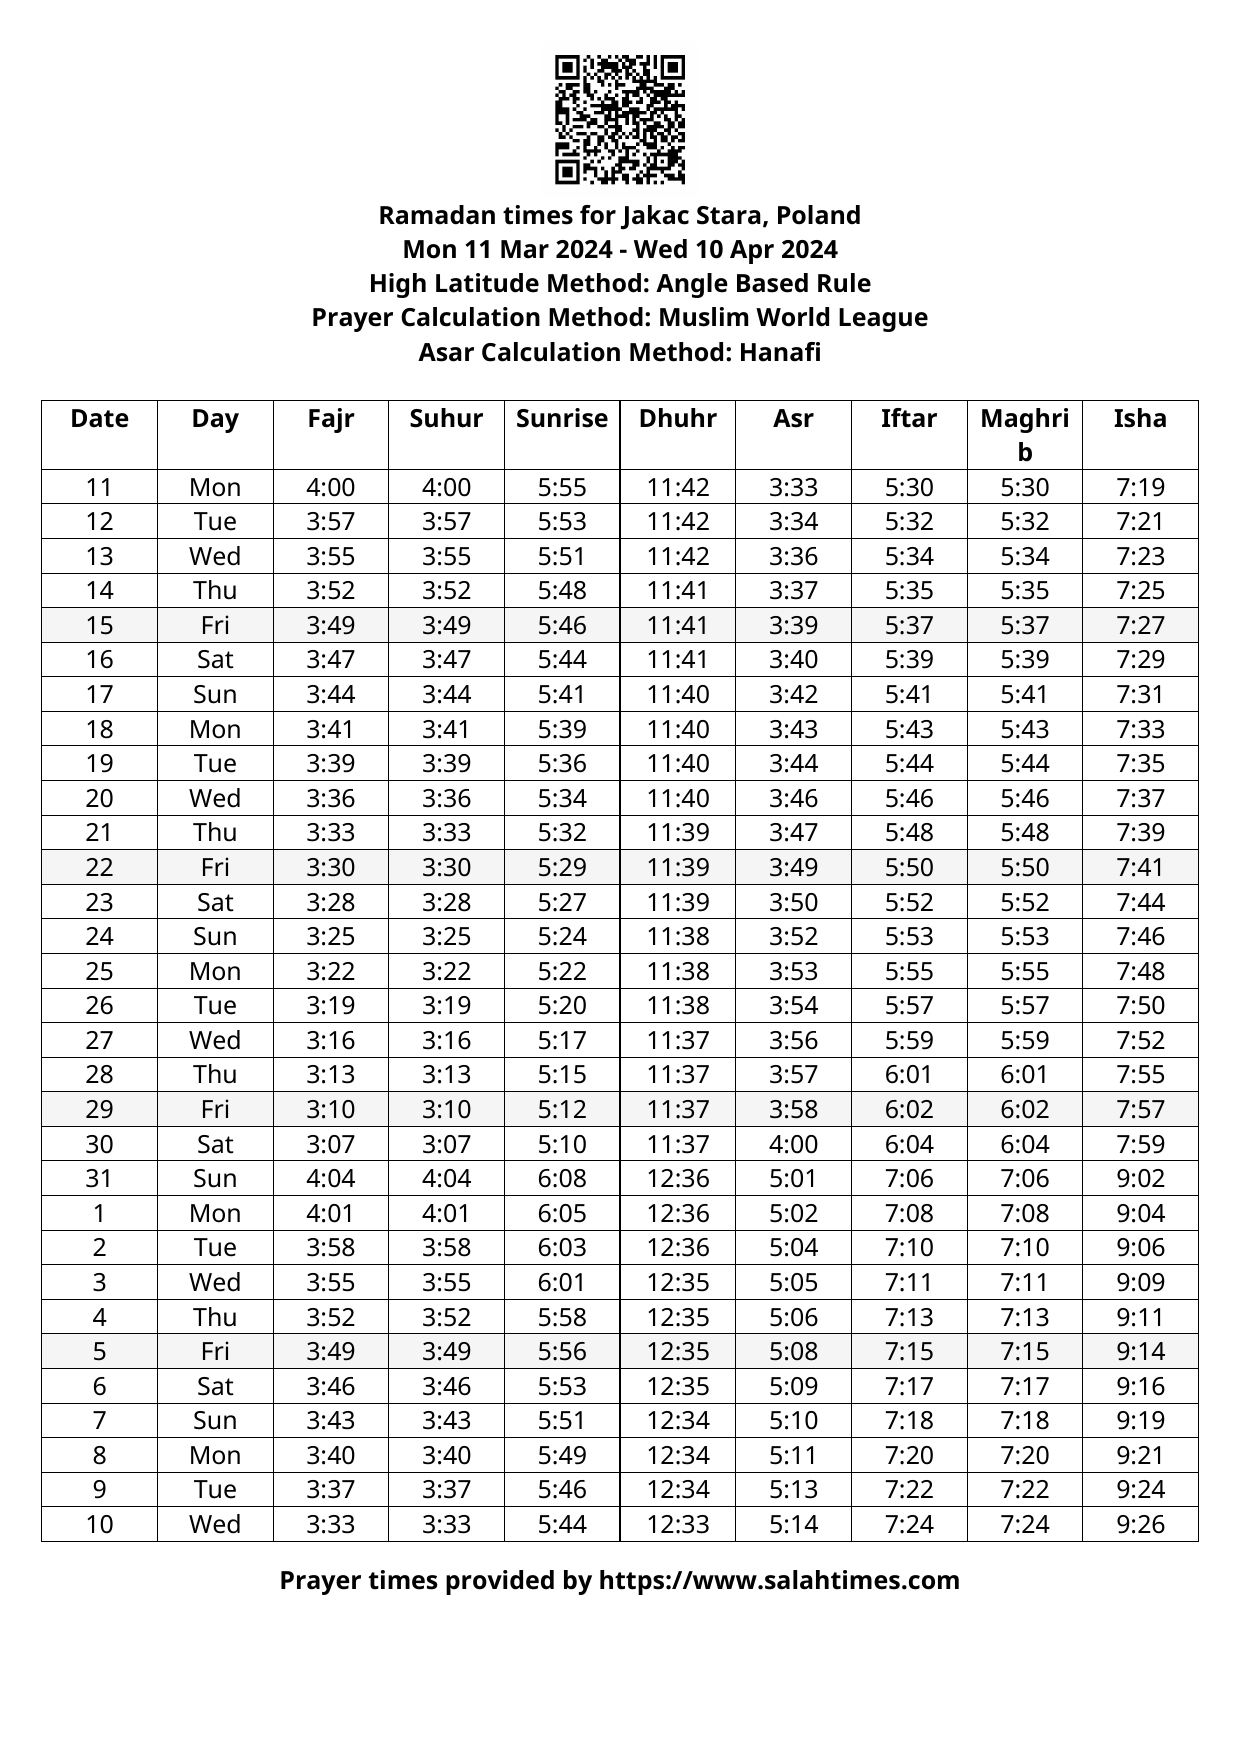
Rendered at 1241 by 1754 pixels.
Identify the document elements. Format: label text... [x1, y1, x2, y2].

table_cell Tue [158, 989, 273, 1022]
table_cell 5:11 [736, 1438, 851, 1472]
table_cell 5:02 [736, 1196, 851, 1229]
table_cell 12:34 [621, 1404, 735, 1437]
table_cell 3:49 [389, 1334, 504, 1368]
table_cell 6:01 [505, 1265, 619, 1299]
table_cell 7:59 [1083, 1127, 1198, 1160]
table_cell 3:39 [389, 746, 504, 780]
table_cell 30 [42, 1127, 157, 1160]
table_cell Sat [158, 643, 273, 676]
table_cell 9:14 [1083, 1334, 1198, 1368]
table_cell 5:30 [968, 470, 1082, 503]
table_cell 10 [42, 1507, 157, 1541]
table_cell 3:55 [389, 539, 504, 572]
table_cell 3:37 [274, 1473, 388, 1506]
table_cell 5:43 [852, 712, 967, 745]
table_header Asr [736, 401, 851, 469]
table_cell 9:16 [1083, 1369, 1198, 1402]
table_cell 12:35 [621, 1300, 735, 1333]
table_cell 11:38 [621, 989, 735, 1022]
text Ramadan times for Jakac Stara, Poland [42, 198, 1198, 232]
table_cell 7:22 [852, 1473, 967, 1506]
table_cell 5:24 [505, 919, 619, 953]
table_cell 14 [42, 574, 157, 607]
table_cell 3:52 [274, 574, 388, 607]
table_cell 3:46 [389, 1369, 504, 1402]
table_header Date [42, 401, 157, 469]
table_cell 5:57 [852, 989, 967, 1022]
table_cell 3:22 [389, 954, 504, 987]
table_cell 12:34 [621, 1473, 735, 1506]
table_cell 5:44 [968, 746, 1082, 780]
table_cell 11:42 [621, 539, 735, 572]
table_cell 12:35 [621, 1369, 735, 1402]
table_cell 7:20 [852, 1438, 967, 1472]
table_cell Sun [158, 677, 273, 711]
table_cell 11:37 [621, 1127, 735, 1160]
table_cell 11:39 [621, 850, 735, 884]
table_cell 2 [42, 1231, 157, 1264]
table_cell Fri [158, 1092, 273, 1126]
table_cell 27 [42, 1023, 157, 1057]
table_cell 5:43 [968, 712, 1082, 745]
table_cell 5:06 [736, 1300, 851, 1333]
table_cell 28 [42, 1058, 157, 1091]
table_cell 5:53 [505, 504, 619, 538]
table_cell 8 [42, 1438, 157, 1472]
table_cell 7:08 [852, 1196, 967, 1229]
table_cell 3:44 [736, 746, 851, 780]
table_cell 5:05 [736, 1265, 851, 1299]
table_cell Sun [158, 1404, 273, 1437]
table_cell 5:39 [505, 712, 619, 745]
table_cell 7:21 [1083, 504, 1198, 538]
table_cell 13 [42, 539, 157, 572]
table_cell 7:06 [968, 1161, 1082, 1195]
table_cell 5:51 [505, 539, 619, 572]
table_cell Thu [158, 574, 273, 607]
table_cell 6:02 [852, 1092, 967, 1126]
table_cell 3:16 [274, 1023, 388, 1057]
table_cell 5:48 [968, 816, 1082, 849]
table_cell 7:44 [1083, 885, 1198, 918]
table_cell 5:44 [505, 643, 619, 676]
table_cell 5:39 [852, 643, 967, 676]
table_cell 5:53 [968, 919, 1082, 953]
table_cell 5:35 [852, 574, 967, 607]
table_cell 3:40 [389, 1438, 504, 1472]
table_cell 3:46 [736, 781, 851, 814]
table_cell 7:10 [852, 1231, 967, 1264]
table_cell Fri [158, 1334, 273, 1368]
table_cell 4:04 [389, 1161, 504, 1195]
table_cell 9:24 [1083, 1473, 1198, 1506]
table_header Isha [1083, 401, 1198, 469]
table_cell 3:33 [736, 470, 851, 503]
table_cell 3:57 [389, 504, 504, 538]
table_cell 25 [42, 954, 157, 987]
table_cell 3 [42, 1265, 157, 1299]
table_cell 1 [42, 1196, 157, 1229]
table_cell Wed [158, 781, 273, 814]
table_cell Sun [158, 919, 273, 953]
table_cell 5:08 [736, 1334, 851, 1368]
table_cell 5:20 [505, 989, 619, 1022]
table_cell 5:53 [505, 1369, 619, 1402]
table_cell 11 [42, 470, 157, 503]
table_cell 5:50 [852, 850, 967, 884]
text High Latitude Method: Angle Based Rule [42, 266, 1198, 300]
table_cell Sun [158, 1161, 273, 1195]
table_cell 5:59 [968, 1023, 1082, 1057]
table_cell 31 [42, 1161, 157, 1195]
table_cell 3:52 [389, 574, 504, 607]
table_cell 3:55 [274, 539, 388, 572]
table_cell 11:41 [621, 608, 735, 642]
table_cell 3:36 [736, 539, 851, 572]
table_cell 7:15 [852, 1334, 967, 1368]
table_cell 3:44 [389, 677, 504, 711]
table_cell 7:13 [852, 1300, 967, 1333]
table_cell 7:23 [1083, 539, 1198, 572]
table_header Fajr [274, 401, 388, 469]
table_cell 5:29 [505, 850, 619, 884]
table_cell 5:32 [968, 504, 1082, 538]
table_cell 4:00 [389, 470, 504, 503]
table_cell 6:03 [505, 1231, 619, 1264]
table_cell 6:08 [505, 1161, 619, 1195]
table_cell 3:47 [736, 816, 851, 849]
table_cell 3:36 [389, 781, 504, 814]
table_cell 7:48 [1083, 954, 1198, 987]
table_cell Sat [158, 1369, 273, 1402]
table_cell 5:36 [505, 746, 619, 780]
table_cell 3:07 [274, 1127, 388, 1160]
table_cell 9:02 [1083, 1161, 1198, 1195]
table_cell 12 [42, 504, 157, 538]
table_cell 5:34 [852, 539, 967, 572]
table_cell 4:01 [389, 1196, 504, 1229]
table_cell 3:10 [389, 1092, 504, 1126]
table_cell 5 [42, 1334, 157, 1368]
table_cell 3:49 [389, 608, 504, 642]
table_cell 3:49 [274, 608, 388, 642]
table_cell 11:37 [621, 1058, 735, 1091]
table_cell 23 [42, 885, 157, 918]
table_cell 7:22 [968, 1473, 1082, 1506]
table_cell 3:10 [274, 1092, 388, 1126]
table_cell 12:34 [621, 1438, 735, 1472]
table_cell 3:58 [736, 1092, 851, 1126]
table_cell 4:00 [736, 1127, 851, 1160]
table_cell Wed [158, 539, 273, 572]
table_cell 7:39 [1083, 816, 1198, 849]
table_cell 9:19 [1083, 1404, 1198, 1437]
table_cell 7:46 [1083, 919, 1198, 953]
table_cell 3:28 [274, 885, 388, 918]
table_cell 22 [42, 850, 157, 884]
table_cell Tue [158, 746, 273, 780]
table_cell 5:55 [852, 954, 967, 987]
text Mon 11 Mar 2024 - Wed 10 Apr 2024 [42, 232, 1198, 266]
table_cell 7:11 [968, 1265, 1082, 1299]
table_cell 3:43 [736, 712, 851, 745]
table_cell 12:36 [621, 1161, 735, 1195]
table_cell 3:52 [389, 1300, 504, 1333]
table_cell 5:46 [505, 1473, 619, 1506]
table_cell 5:01 [736, 1161, 851, 1195]
table_cell 12:33 [621, 1507, 735, 1541]
table_cell 5:51 [505, 1404, 619, 1437]
table_cell 3:40 [736, 643, 851, 676]
table_cell 3:25 [274, 919, 388, 953]
table_cell 6:05 [505, 1196, 619, 1229]
table_cell 21 [42, 816, 157, 849]
table_cell 3:30 [389, 850, 504, 884]
table_cell 7:50 [1083, 989, 1198, 1022]
table_cell 7:08 [968, 1196, 1082, 1229]
table_cell 3:57 [736, 1058, 851, 1091]
table_cell Wed [158, 1507, 273, 1541]
table_cell 5:58 [505, 1300, 619, 1333]
table_cell 7:52 [1083, 1023, 1198, 1057]
table_cell Mon [158, 470, 273, 503]
table_cell 3:34 [736, 504, 851, 538]
table_cell 11:38 [621, 954, 735, 987]
table_cell 3:43 [274, 1404, 388, 1437]
table_cell 5:57 [968, 989, 1082, 1022]
table_cell 4:04 [274, 1161, 388, 1195]
table_cell Sat [158, 1127, 273, 1160]
table_cell 3:30 [274, 850, 388, 884]
table_cell 5:34 [505, 781, 619, 814]
table_cell Thu [158, 816, 273, 849]
picture [542, 41, 699, 198]
table_cell 3:41 [274, 712, 388, 745]
table_cell 7:06 [852, 1161, 967, 1195]
table_cell 7:24 [852, 1507, 967, 1541]
table_cell 11:42 [621, 504, 735, 538]
table_cell 3:49 [274, 1334, 388, 1368]
table_cell Tue [158, 1231, 273, 1264]
table_cell Tue [158, 504, 273, 538]
table_cell 3:56 [736, 1023, 851, 1057]
table_cell 7:55 [1083, 1058, 1198, 1091]
table_cell 3:41 [389, 712, 504, 745]
table_cell 7:37 [1083, 781, 1198, 814]
table_cell 3:55 [274, 1265, 388, 1299]
table_cell 12:36 [621, 1231, 735, 1264]
table_cell 5:55 [505, 470, 619, 503]
table_cell 3:33 [389, 1507, 504, 1541]
table_cell 11:41 [621, 574, 735, 607]
table_cell 4 [42, 1300, 157, 1333]
table_cell 5:44 [852, 746, 967, 780]
table_cell 5:35 [968, 574, 1082, 607]
table_cell 5:41 [505, 677, 619, 711]
table_cell 3:22 [274, 954, 388, 987]
table_cell 3:37 [736, 574, 851, 607]
table_cell 11:40 [621, 781, 735, 814]
text Prayer times provided by https://www.salahtimes.com [42, 1563, 1198, 1597]
table_cell 3:13 [274, 1058, 388, 1091]
table_cell 11:39 [621, 885, 735, 918]
table_cell 5:48 [505, 574, 619, 607]
table_cell 6:02 [968, 1092, 1082, 1126]
table_cell 3:40 [274, 1438, 388, 1472]
table_header Sunrise [505, 401, 619, 469]
table_cell 5:12 [505, 1092, 619, 1126]
table_cell 7:10 [968, 1231, 1082, 1264]
table_cell 5:41 [968, 677, 1082, 711]
table_cell 6:04 [968, 1127, 1082, 1160]
table_cell 5:15 [505, 1058, 619, 1091]
table_cell 11:40 [621, 677, 735, 711]
table_cell 3:47 [389, 643, 504, 676]
table_cell 11:38 [621, 919, 735, 953]
table_cell 3:44 [274, 677, 388, 711]
table_cell 7:57 [1083, 1092, 1198, 1126]
table_cell 5:46 [968, 781, 1082, 814]
table_cell 7:31 [1083, 677, 1198, 711]
table_cell Wed [158, 1023, 273, 1057]
table_cell 11:37 [621, 1092, 735, 1126]
table_cell Thu [158, 1300, 273, 1333]
table_cell 5:37 [852, 608, 967, 642]
table_cell 4:01 [274, 1196, 388, 1229]
table_cell Wed [158, 1265, 273, 1299]
table_cell 5:10 [736, 1404, 851, 1437]
table_cell 5:59 [852, 1023, 967, 1057]
table_cell 3:07 [389, 1127, 504, 1160]
table_cell 5:52 [852, 885, 967, 918]
table_cell 3:52 [274, 1300, 388, 1333]
table_cell 5:49 [505, 1438, 619, 1472]
table_header Day [158, 401, 273, 469]
table_cell 5:46 [852, 781, 967, 814]
table_cell 3:13 [389, 1058, 504, 1091]
table_cell 5:44 [505, 1507, 619, 1541]
table_cell 3:25 [389, 919, 504, 953]
table_cell 5:53 [852, 919, 967, 953]
table_cell 3:49 [736, 850, 851, 884]
text Prayer Calculation Method: Muslim World League [42, 300, 1198, 334]
table_cell 7:35 [1083, 746, 1198, 780]
table_cell 3:42 [736, 677, 851, 711]
table_cell 7:25 [1083, 574, 1198, 607]
table_cell 3:33 [274, 1507, 388, 1541]
table_cell 7:18 [852, 1404, 967, 1437]
table_cell 3:39 [274, 746, 388, 780]
table_cell 3:28 [389, 885, 504, 918]
table_cell 5:48 [852, 816, 967, 849]
table_cell 6:04 [852, 1127, 967, 1160]
table_header Maghrib [968, 401, 1082, 469]
table_cell 26 [42, 989, 157, 1022]
table_cell 5:30 [852, 470, 967, 503]
table_cell 7:29 [1083, 643, 1198, 676]
table_header Iftar [852, 401, 967, 469]
table_cell 7:11 [852, 1265, 967, 1299]
table_cell Tue [158, 1473, 273, 1506]
table_cell 6:01 [968, 1058, 1082, 1091]
table_cell 3:55 [389, 1265, 504, 1299]
table_cell 5:14 [736, 1507, 851, 1541]
table_cell 3:19 [389, 989, 504, 1022]
table_cell 5:09 [736, 1369, 851, 1402]
table_cell 5:52 [968, 885, 1082, 918]
table_cell 4:00 [274, 470, 388, 503]
table_cell 24 [42, 919, 157, 953]
table_cell 11:40 [621, 746, 735, 780]
table_cell 3:36 [274, 781, 388, 814]
table_cell 9:04 [1083, 1196, 1198, 1229]
table_cell 6 [42, 1369, 157, 1402]
table_cell 9 [42, 1473, 157, 1506]
table_cell 7 [42, 1404, 157, 1437]
table_cell 7:19 [1083, 470, 1198, 503]
table_cell 3:50 [736, 885, 851, 918]
table_header Dhuhr [621, 401, 735, 469]
table_cell 3:58 [389, 1231, 504, 1264]
table_cell 16 [42, 643, 157, 676]
table_cell 3:47 [274, 643, 388, 676]
table_cell 5:32 [505, 816, 619, 849]
table_cell 9:09 [1083, 1265, 1198, 1299]
table_cell 3:43 [389, 1404, 504, 1437]
table_cell 5:04 [736, 1231, 851, 1264]
table_cell 9:21 [1083, 1438, 1198, 1472]
table_cell Thu [158, 1058, 273, 1091]
table_cell 3:46 [274, 1369, 388, 1402]
table_cell 3:53 [736, 954, 851, 987]
table_cell 5:50 [968, 850, 1082, 884]
table_cell 3:54 [736, 989, 851, 1022]
table_cell 5:55 [968, 954, 1082, 987]
table_cell 7:27 [1083, 608, 1198, 642]
table_cell 7:13 [968, 1300, 1082, 1333]
table_cell Sat [158, 885, 273, 918]
table_cell 18 [42, 712, 157, 745]
table_cell Mon [158, 1438, 273, 1472]
table_cell Mon [158, 954, 273, 987]
table_cell 12:36 [621, 1196, 735, 1229]
table_cell 15 [42, 608, 157, 642]
table_cell 3:58 [274, 1231, 388, 1264]
table_cell 7:15 [968, 1334, 1082, 1368]
table_cell 11:40 [621, 712, 735, 745]
table_cell 5:34 [968, 539, 1082, 572]
table_cell 11:41 [621, 643, 735, 676]
table_cell 5:10 [505, 1127, 619, 1160]
table_cell 12:35 [621, 1334, 735, 1368]
table_cell 3:19 [274, 989, 388, 1022]
table_cell 3:37 [389, 1473, 504, 1506]
table_cell 11:37 [621, 1023, 735, 1057]
table_cell 5:46 [505, 608, 619, 642]
table_cell 17 [42, 677, 157, 711]
table_cell 3:39 [736, 608, 851, 642]
table_cell 7:18 [968, 1404, 1082, 1437]
table_cell 9:26 [1083, 1507, 1198, 1541]
table_cell 7:33 [1083, 712, 1198, 745]
table_cell 9:06 [1083, 1231, 1198, 1264]
table_cell 11:39 [621, 816, 735, 849]
table_cell Mon [158, 1196, 273, 1229]
table_cell 19 [42, 746, 157, 780]
table_cell 5:13 [736, 1473, 851, 1506]
table_cell Fri [158, 608, 273, 642]
table_cell 29 [42, 1092, 157, 1126]
table_cell 20 [42, 781, 157, 814]
table_cell 7:17 [968, 1369, 1082, 1402]
table_cell 5:56 [505, 1334, 619, 1368]
table_cell 3:16 [389, 1023, 504, 1057]
table_cell 5:32 [852, 504, 967, 538]
table_cell 5:27 [505, 885, 619, 918]
table_cell 6:01 [852, 1058, 967, 1091]
table_cell 7:17 [852, 1369, 967, 1402]
table_cell 9:11 [1083, 1300, 1198, 1333]
table_cell 5:39 [968, 643, 1082, 676]
table_cell 12:35 [621, 1265, 735, 1299]
table_cell Mon [158, 712, 273, 745]
table_cell 7:41 [1083, 850, 1198, 884]
table_cell Fri [158, 850, 273, 884]
text Asar Calculation Method: Hanafi [42, 334, 1198, 368]
table_cell 3:57 [274, 504, 388, 538]
table_cell 11:42 [621, 470, 735, 503]
table_cell 3:33 [274, 816, 388, 849]
table_cell 3:33 [389, 816, 504, 849]
table_cell 5:37 [968, 608, 1082, 642]
table_cell 5:22 [505, 954, 619, 987]
table_cell 7:20 [968, 1438, 1082, 1472]
table_cell 7:24 [968, 1507, 1082, 1541]
table_cell 5:17 [505, 1023, 619, 1057]
table_header Suhur [389, 401, 504, 469]
table_cell 3:52 [736, 919, 851, 953]
table_cell 5:41 [852, 677, 967, 711]
